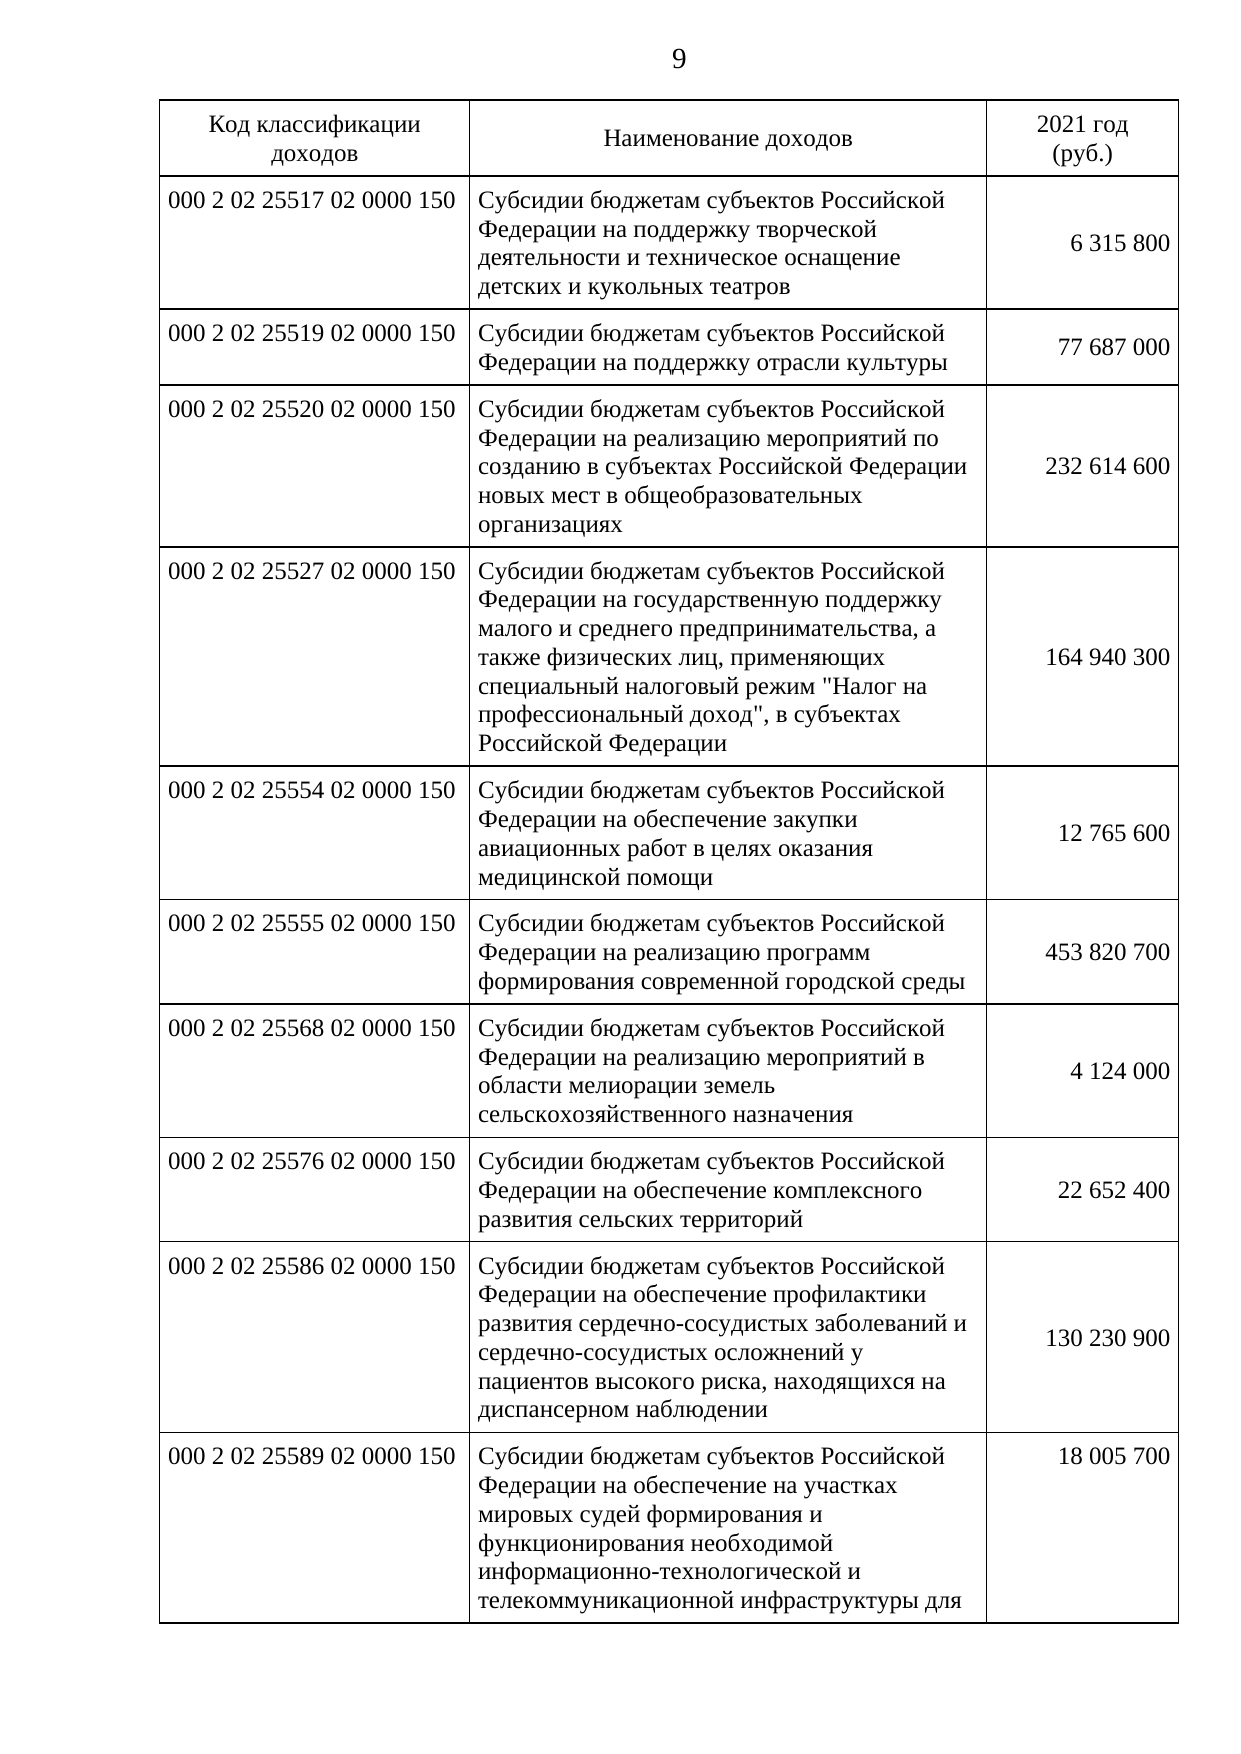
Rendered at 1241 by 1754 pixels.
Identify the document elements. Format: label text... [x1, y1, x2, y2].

table_cell 000 2 02 25520 02 0000 150 [160, 386, 469, 546]
table_cell Субсидии бюджетам субъектов Российской Федерации на поддержку творческой деятельности и техническое оснащение детских и кукольных театров [470, 177, 986, 308]
table_cell 000 2 02 25555 02 0000 150 [160, 900, 469, 1003]
table_cell 22 652 400 [987, 1138, 1178, 1241]
table_cell Субсидии бюджетам субъектов Российской Федерации на обеспечение профилактики развития сердечно-сосудистых заболеваний и сердечно-сосудистых осложнений у пациентов высокого риска, находящихся на диспансерном наблюдении [470, 1242, 986, 1432]
table_header 2021 год (руб.) [987, 101, 1178, 175]
table_cell Субсидии бюджетам субъектов Российской Федерации на реализацию мероприятий в области мелиорации земель сельскохозяйственного назначения [470, 1005, 986, 1136]
table_cell 000 2 02 25554 02 0000 150 [160, 767, 469, 899]
table_cell 6 315 800 [987, 177, 1178, 308]
table_cell 000 2 02 25527 02 0000 150 [160, 548, 469, 765]
table_cell 18 005 700 [987, 1433, 1178, 1622]
table_cell Субсидии бюджетам субъектов Российской Федерации на реализацию мероприятий по созданию в субъектах Российской Федерации новых мест в общеобразовательных организациях [470, 386, 986, 546]
table_cell Субсидии бюджетам субъектов Российской Федерации на обеспечение закупки авиационных работ в целях оказания медицинской помощи [470, 767, 986, 899]
table_cell 000 2 02 25576 02 0000 150 [160, 1138, 469, 1241]
table_cell Субсидии бюджетам субъектов Российской Федерации на обеспечение комплексного развития сельских территорий [470, 1138, 986, 1241]
table_cell 4 124 000 [987, 1005, 1178, 1136]
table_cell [470, 1433, 986, 1622]
table_header Наименование доходов [470, 101, 986, 175]
table_header Код классификации доходов [160, 101, 469, 175]
table_cell 12 765 600 [987, 767, 1178, 899]
table_cell Субсидии бюджетам субъектов Российской Федерации на реализацию программ формирования современной городской среды [470, 900, 986, 1003]
table_cell 000 2 02 25568 02 0000 150 [160, 1005, 469, 1136]
table_cell 77 687 000 [987, 310, 1178, 384]
table_cell 000 2 02 25589 02 0000 150 [160, 1433, 469, 1622]
table_cell 000 2 02 25517 02 0000 150 [160, 177, 469, 308]
table_cell 232 614 600 [987, 386, 1178, 546]
table_cell 000 2 02 25519 02 0000 150 [160, 310, 469, 384]
table_cell 000 2 02 25586 02 0000 150 [160, 1242, 469, 1432]
table_cell Субсидии бюджетам субъектов Российской Федерации на поддержку отрасли культуры [470, 310, 986, 384]
table_cell 164 940 300 [987, 548, 1178, 765]
table_cell 130 230 900 [987, 1242, 1178, 1432]
table_cell Субсидии бюджетам субъектов Российской Федерации на государственную поддержку малого и среднего предпринимательства, а также физических лиц, применяющих специальный налоговый режим "Налог на профессиональный доход", в субъектах Российской Федерации [470, 548, 986, 765]
table_cell 453 820 700 [987, 900, 1178, 1003]
